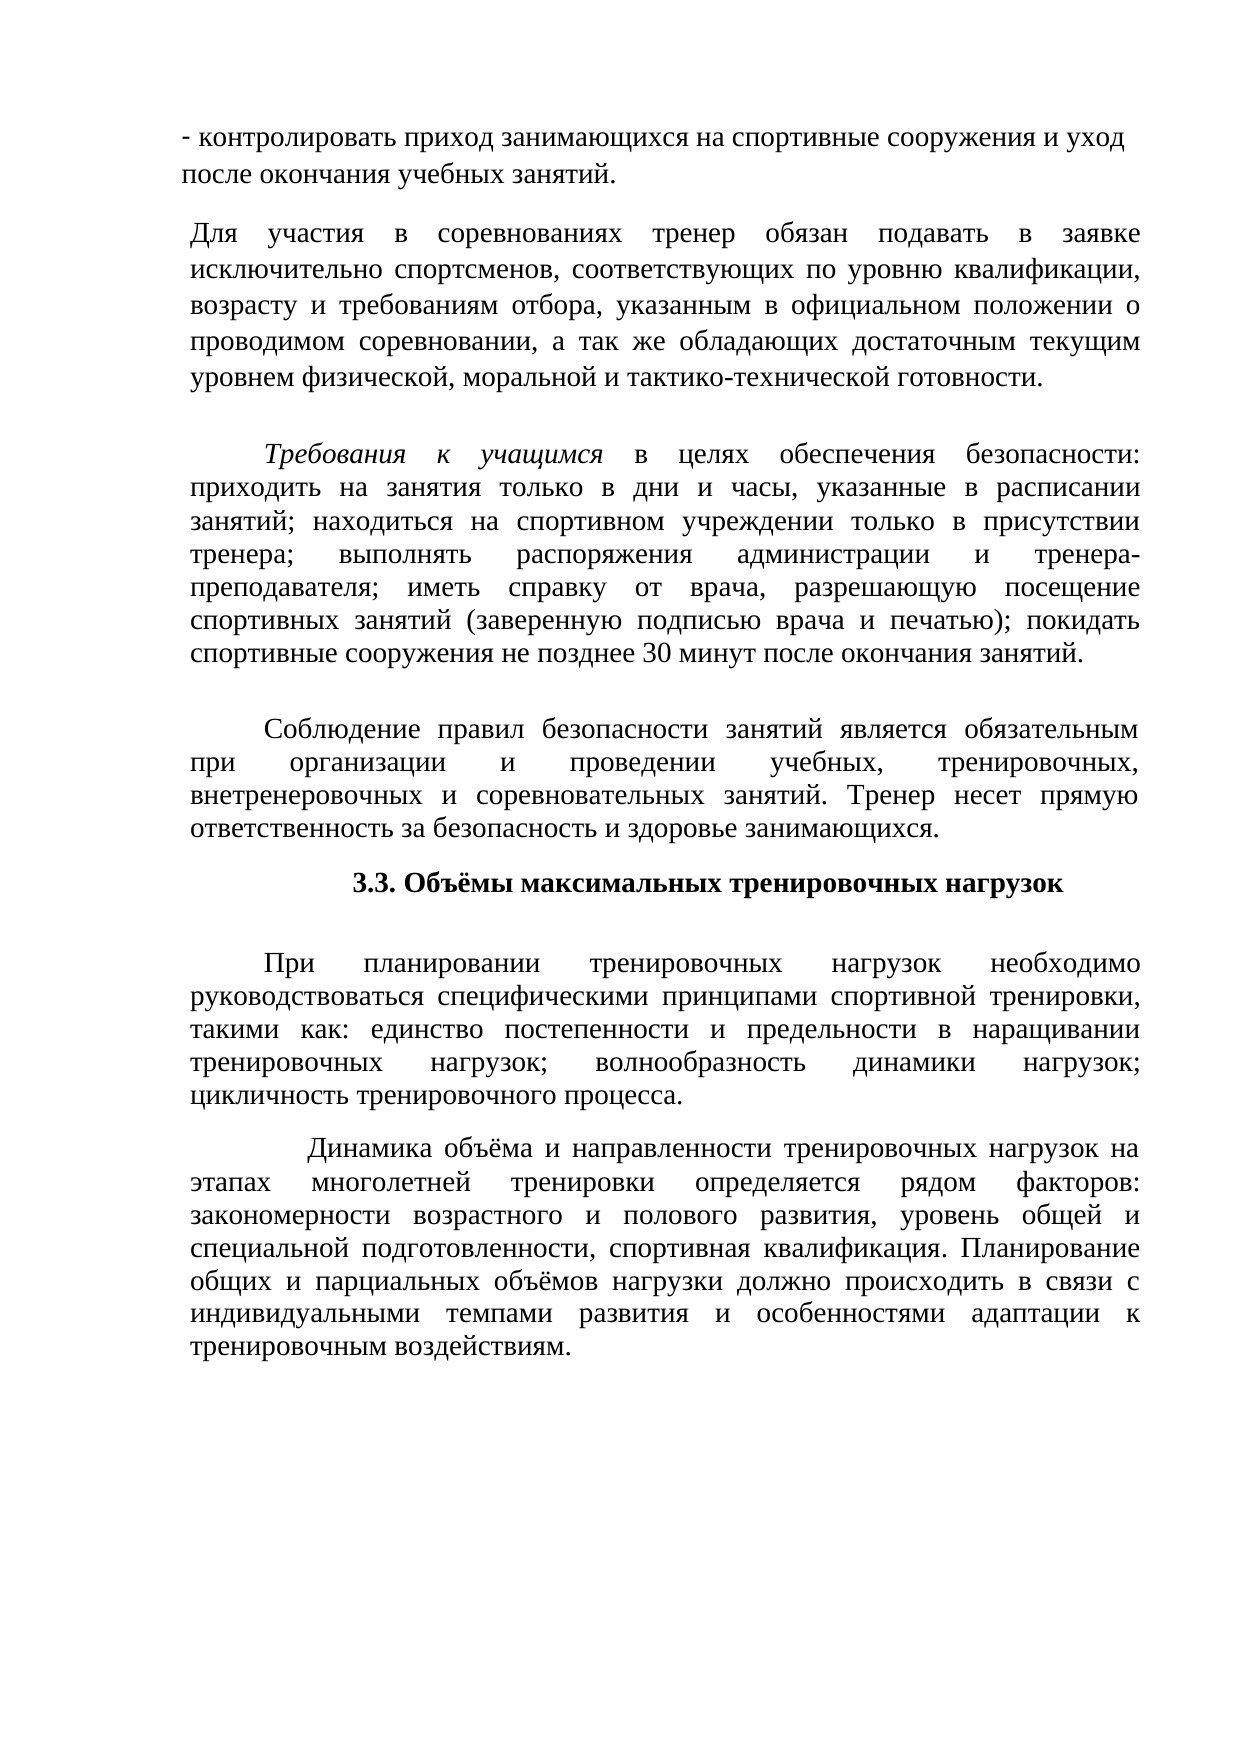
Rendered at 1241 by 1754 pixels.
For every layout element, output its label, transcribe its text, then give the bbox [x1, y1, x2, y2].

text При планировании тренировочных нагрузок необходимо руководствоваться специфическими принципами спортивной тренировки, такими как: единство постепенности и предельности в наращивании тренировочных нагрузок; волнообразность динамики нагрузок; цикличность тренировочного процесса. [190, 946, 1141, 1111]
text Динамика объёма и направленности тренировочных нагрузок на этапах многолетней тренировки определяется рядом факторов: закономерности возрастного и полового развития, уровень общей и специальной подготовленности, спортивная квалификация. Планирование общих и парциальных объёмов нагрузки должно происходить в связи с индивидуальными темпами развития и особенностями адаптации к тренировочным воздействиям. [190, 1132, 1141, 1362]
text Соблюдение правил безопасности занятий является обязательным при организации и проведении учебных, тренировочных, внетренеровочных и соревновательных занятий. Тренер несет прямую ответственность за безопасность и здоровье занимающихся. [190, 712, 1139, 844]
text Требования к учащимся в целях обеспечения безопасности: приходить на занятия только в дни и часы, указанные в расписании занятий; находиться на спортивном учреждении только в присутствии тренера; выполнять распоряжения администрации и тренера-преподавателя; иметь справку от врача, разрешающую посещение спортивных занятий (заверенную подписью врача и печатью); покидать спортивные сооружения не позднее 30 минут после окончания занятий. [190, 437, 1141, 669]
text 3.3. Объёмы максимальных тренировочных нагрузок [352, 865, 1152, 898]
list контролировать приход занимающихся на спортивные сооружения и уход после окончания учебных занятий. [181, 118, 1149, 189]
text Для участия в соревнованиях тренер обязан подавать в заявке исключительно спортсменов, соответствующих по уровню квалификации, возрасту и требованиям отбора, указанным в официальном положении о проводимом соревновании, а так же обладающих достаточным текущим уровнем физической, моральной и тактико-технической готовности. [190, 216, 1141, 392]
